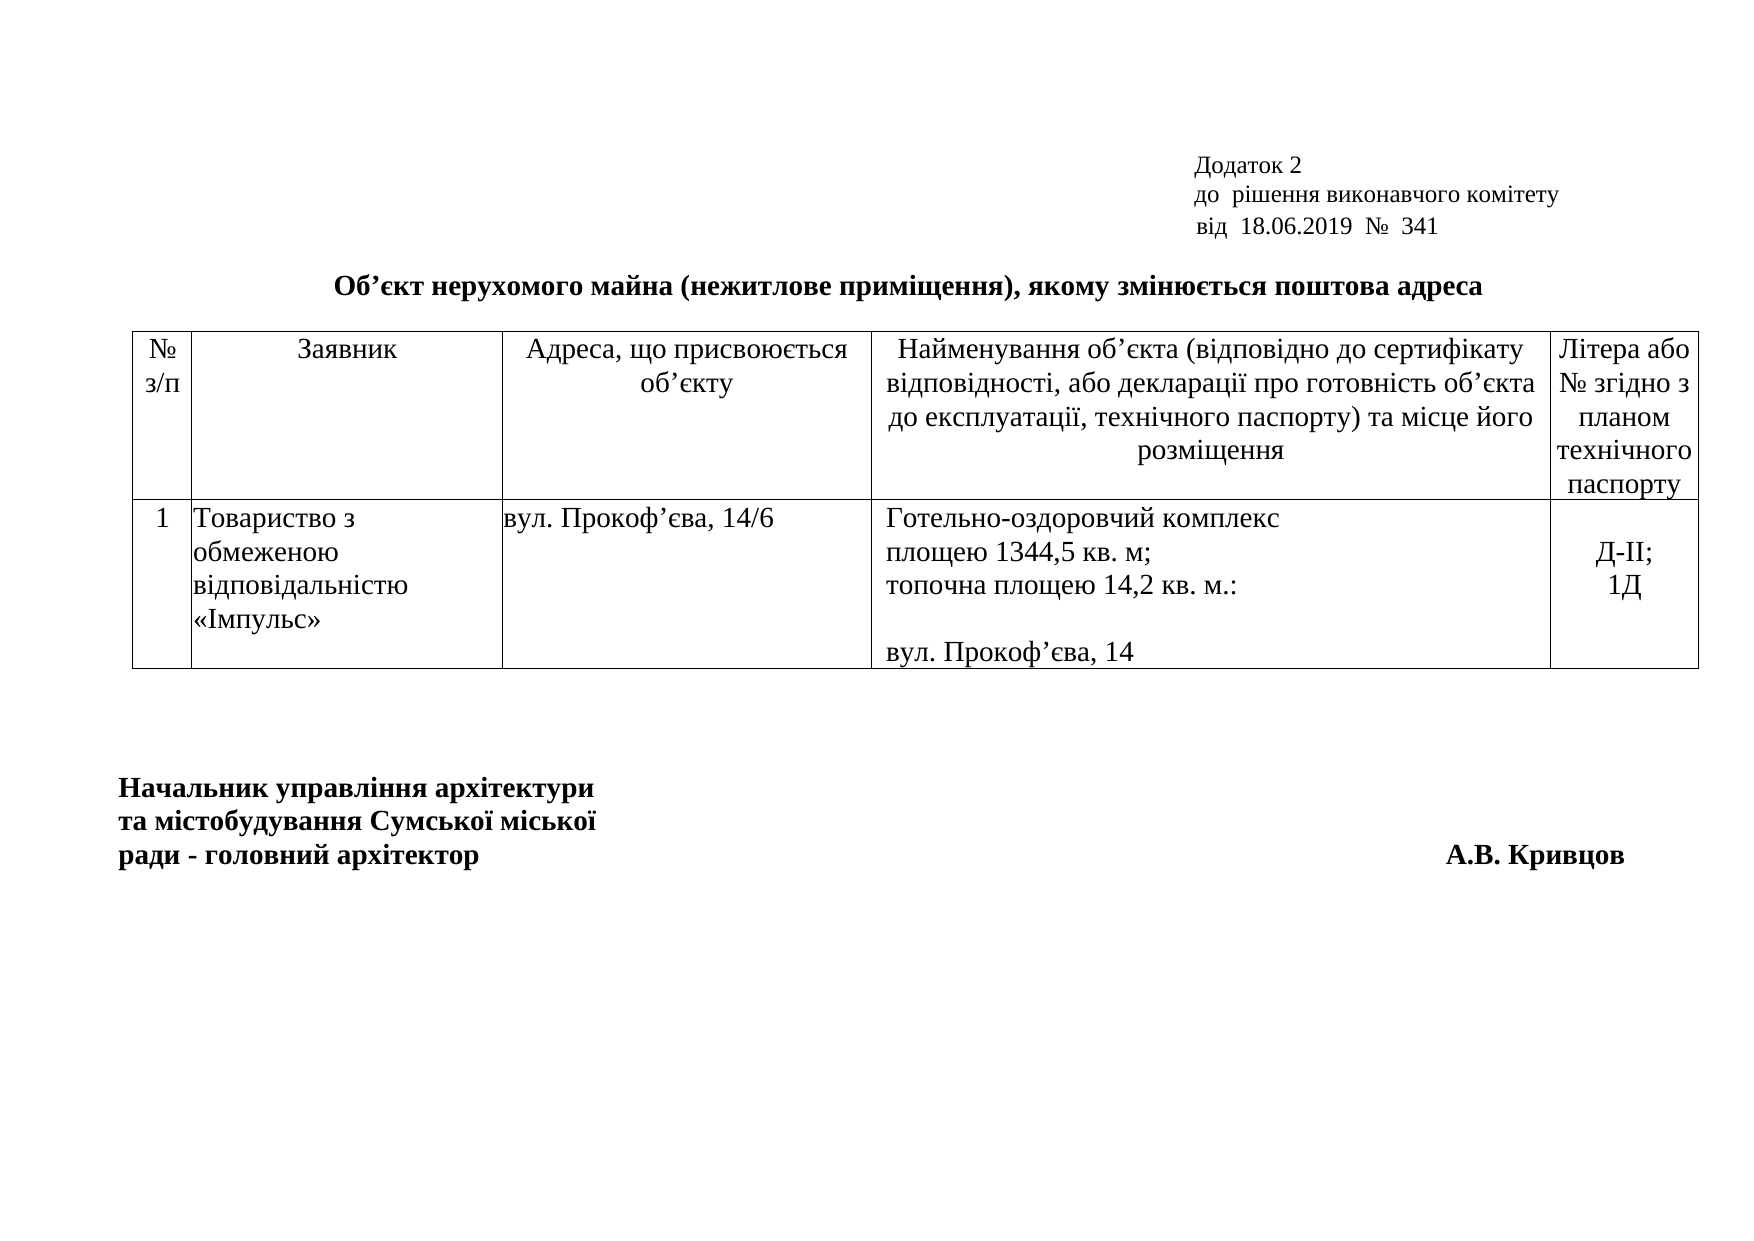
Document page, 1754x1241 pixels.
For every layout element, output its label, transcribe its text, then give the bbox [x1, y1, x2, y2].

table_cell 1 [133, 500, 191, 668]
table_cell вул. Прокоф’єва, 14/6 [503, 500, 871, 668]
table_header Заявник [192, 332, 502, 499]
table_cell Товариство з обмеженою відповідальністю «Імпульс» [192, 500, 502, 668]
text ради - головний архітектор А.В. Кривцов [118, 837, 1636, 870]
table_cell Д-ІІ; 1Д [1551, 500, 1698, 668]
text до рішення виконавчого комітету [1194, 179, 1634, 208]
table_cell Готельно-оздоровчий комплекс площею 1344,5 кв. м; топочна площею 14,2 кв. м.: вул. Прокоф’єва, 14 [872, 500, 1550, 668]
text Додаток 2 [1194, 150, 1634, 179]
table_header Найменування об’єкта (відповідно до сертифікату відповідності, або декларації про готовність об’єкта до експлуатації, технічного паспорту) та місце його розміщення [872, 332, 1550, 499]
text Начальник управління архітектури [118, 770, 1636, 803]
table_header № з/п [133, 332, 191, 499]
text та містобудування Сумської міської [118, 803, 1636, 837]
text від 18.06.2019 № 341 [1196, 211, 1636, 239]
table_header Адреса, що присвоюється об’єкту [503, 332, 871, 499]
table_header Літера або № згідно з планом технічного паспорту [1551, 332, 1698, 499]
text Об’єкт нерухомого майна (нежитлове приміщення), якому змінюється поштова адреса [118, 268, 1698, 302]
